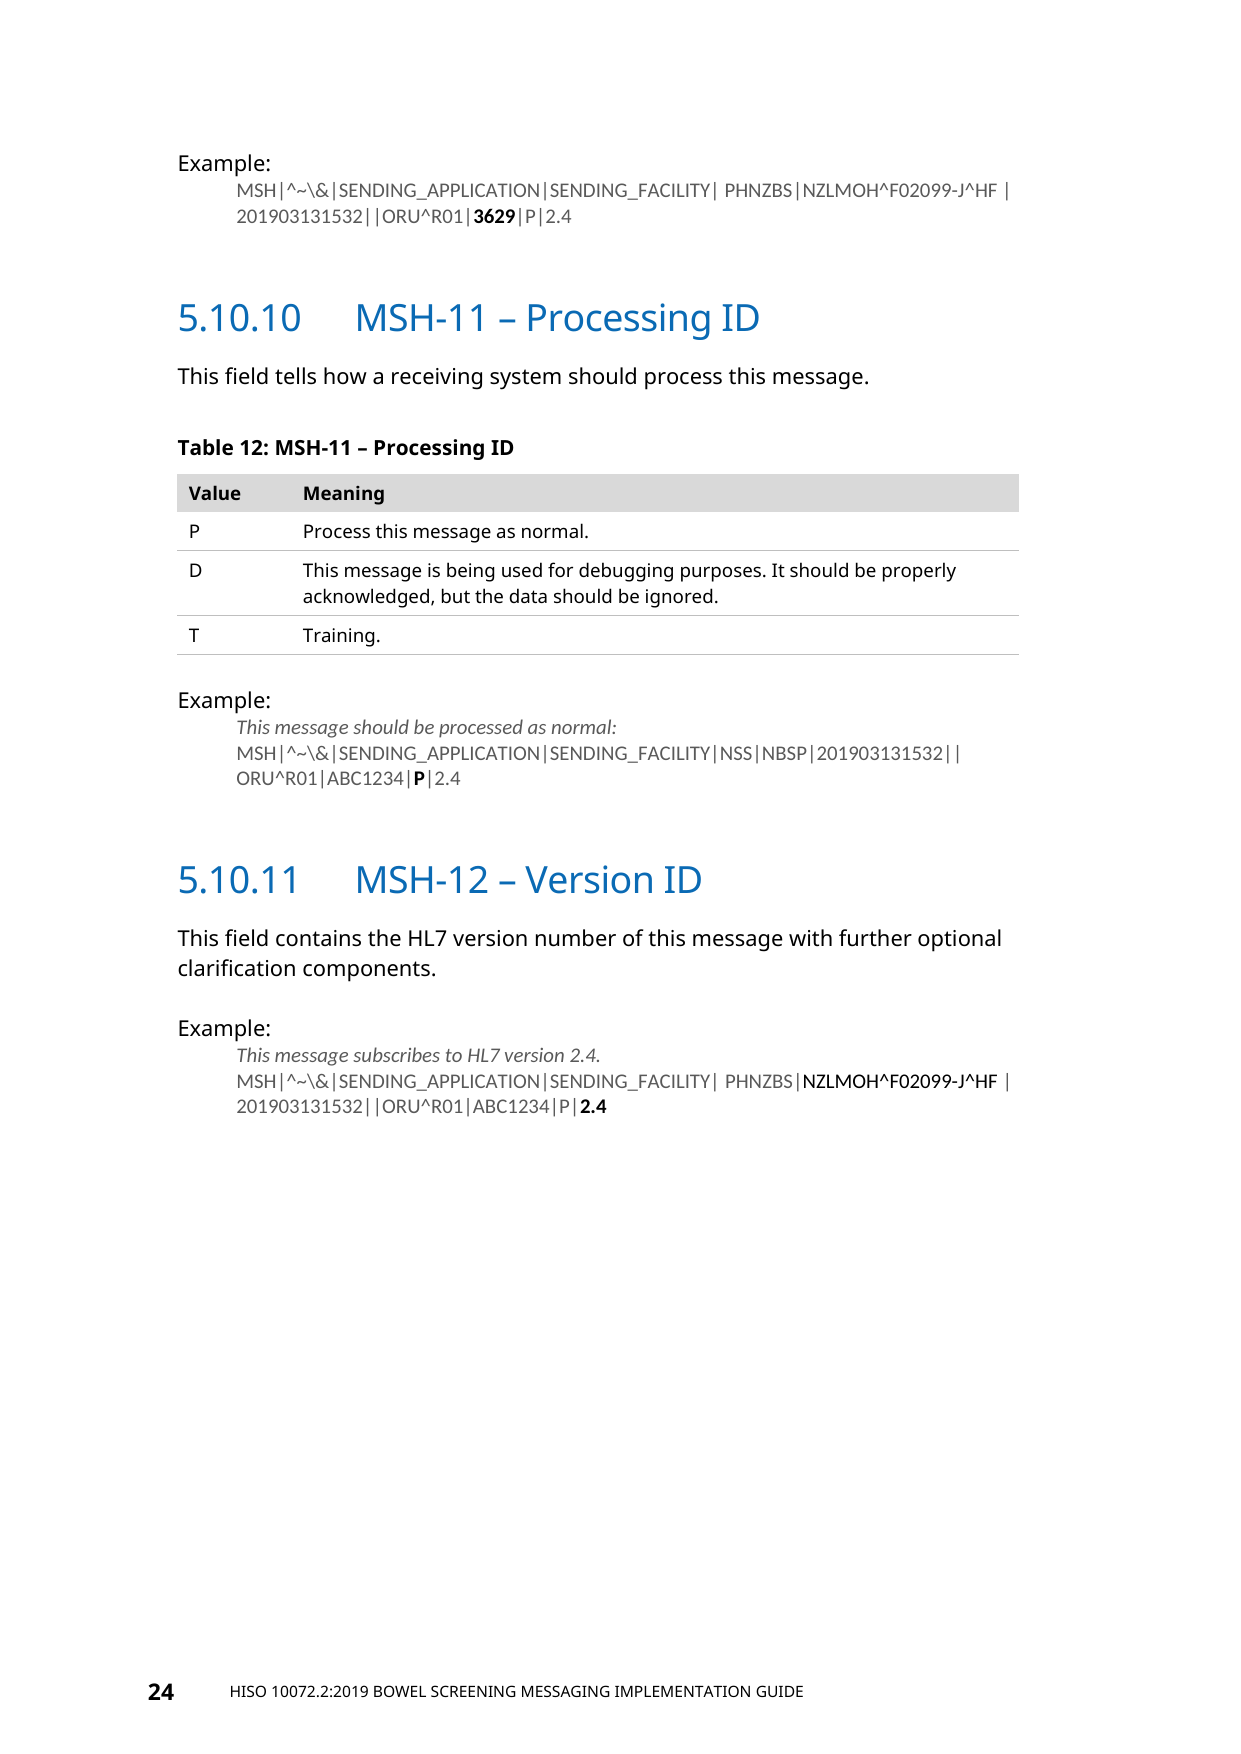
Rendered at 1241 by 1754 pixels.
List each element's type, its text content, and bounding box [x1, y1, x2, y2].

text This message should be processed as normal: [236, 714, 1019, 740]
text Table 12: MSH-11 – Processing ID [177, 433, 1019, 462]
text This field contains the HL7 version number of this message with further optional clarification components. [177, 923, 1019, 983]
table_cell P [177, 512, 291, 550]
table_cell D [177, 551, 291, 615]
table_cell This message is being used for debugging purposes. It should be properly acknowledged, but the data should be ignored. [291, 551, 1019, 615]
text MSH|^~\&|SENDING_APPLICATION|SENDING_FACILITY| PHNZBS|NZLMOH^F02099-J^HF |201903131532||ORU^R01|ABC1234|P|2.4 [236, 1068, 1019, 1119]
table_header Value [177, 474, 291, 512]
text This field tells how a receiving system should process this message. [177, 361, 1019, 391]
table_cell Training. [291, 616, 1019, 654]
text Example: [177, 684, 1019, 714]
text This message subscribes to HL7 version 2.4. [236, 1042, 1019, 1068]
text Example: [177, 1013, 1019, 1042]
table_header Meaning [291, 474, 1019, 512]
subtitle MSH-12 – Version ID [177, 853, 1019, 904]
text Example: [177, 148, 1019, 177]
table_cell T [177, 616, 291, 654]
text MSH|^~\&|SENDING_APPLICATION|SENDING_FACILITY|NSS|NBSP|201903131532||ORU^R01|ABC1234|P|2.4 [236, 740, 1019, 791]
text MSH|^~\&|SENDING_APPLICATION|SENDING_FACILITY| PHNZBS|NZLMOH^F02099-J^HF |201903131532||ORU^R01|3629|P|2.4 [236, 177, 1019, 228]
subtitle MSH-11 – Processing ID [177, 291, 1019, 342]
table_cell Process this message as normal. [291, 512, 1019, 550]
